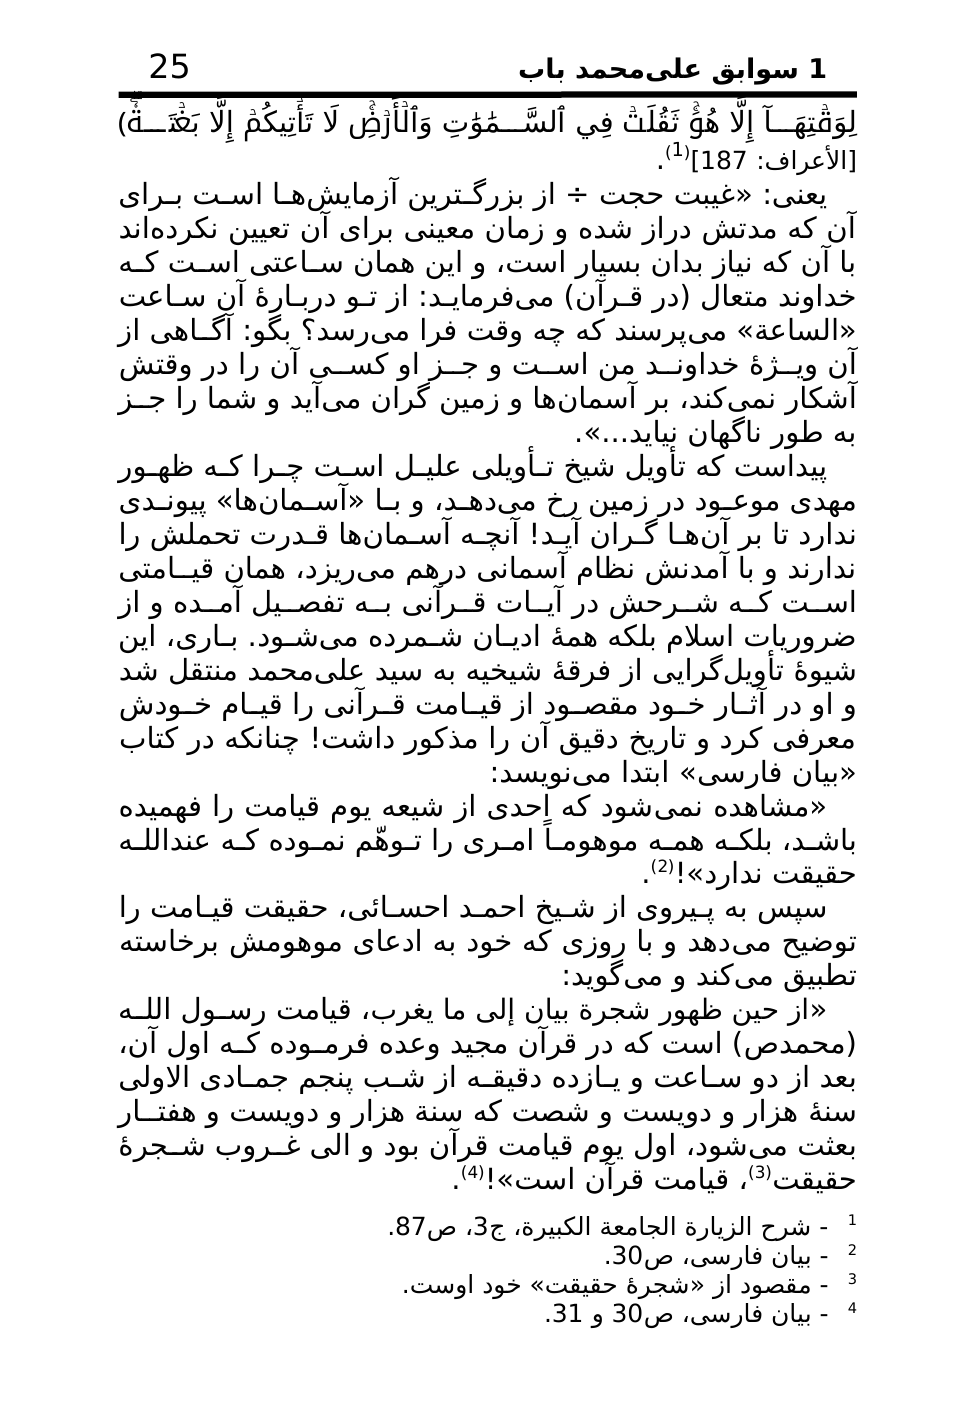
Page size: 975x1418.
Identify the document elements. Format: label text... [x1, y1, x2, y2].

text «از حین ظهور شجرة بیان إلی ما یغرب، قیامت رسول الله (محمدص) است که در قرآن مجید وعده فرموده که اول آن، بعد از دو ساعت و یازده دقیقه از شب پنجم جمادی الاولی سنۀ هزار و دویست و شصت که سنة هزار و دویست و هفتار بعثت می‌شود، اول یوم قیامت قرآن بود و الی غروب شجرۀ حقیقت()، قیامت قرآن است»!(). [118, 993, 857, 1196]
text «مشاهده نمی‌شود که احدی از شیعه یوم قیامت را فهمیده باشد، بلکه همه موهوماً امری را توهّم نموده که عندالله حقیقت ندارد»!(). [118, 789, 857, 891]
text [118, 105, 857, 178]
text یعنی: «غیبت حجت ÷ از بزرگترین آزمایش‌ها است برای آن که مدتش دراز شده و زمان معینی برای آن تعیین نکرده‌اند با آن که نیاز بدان بسیار است، و این همان ساعتی است که خداوند متعال (در قرآن) می‌فرماید: از تو دربارۀ آن ساعت «الساعة» می‌پرسند که چه وقت فرا می‌رسد؟ بگو: آگاهی از آن ویژۀ خداوند من است و جز او کسی آن را در وقتش آشکار نمی‌کند، بر آسمان‌ها و زمین گران می‌آید و شما را جز به طور ناگهان نیاید...». [118, 178, 857, 449]
text سپس به پیروی از شیخ احمد احسائی، حقیقت قیامت را توضیح می‌دهد و با روزی که خود به ادعای موهومش برخاسته تطبیق می‌کند و می‌گوید: [118, 891, 857, 993]
text پیداست که تأویل شیخ تأویلی علیل است چرا که ظهور مهدی موعود در زمین رخ می‌دهد، و با «آسمان‌ها» پیوندی ندارد تا بر آن‌ها گران آید! آنچه آسمان‌ها قدرت تحملش را ندارند و با آمدنش نظام آسمانی درهم می‌ریزد، همان قیامتی است که شرحش در آیات قرآنی به تفصیل آمده و از ضروریات اسلام بلکه همۀ ادیان شمرده می‌شود. باری، این شیوۀ تأویل‌گرایی از فرقۀ شیخیه به سید علی‌محمد منتقل شد و او در آثار خود مقصود از قیامت قرآنی را قیام خودش معرفی کرد و تاریخ دقیق آن را مذکور داشت! چنانکه در کتاب «بیان فارسی» ابتدا می‌نویسد: [118, 449, 857, 789]
